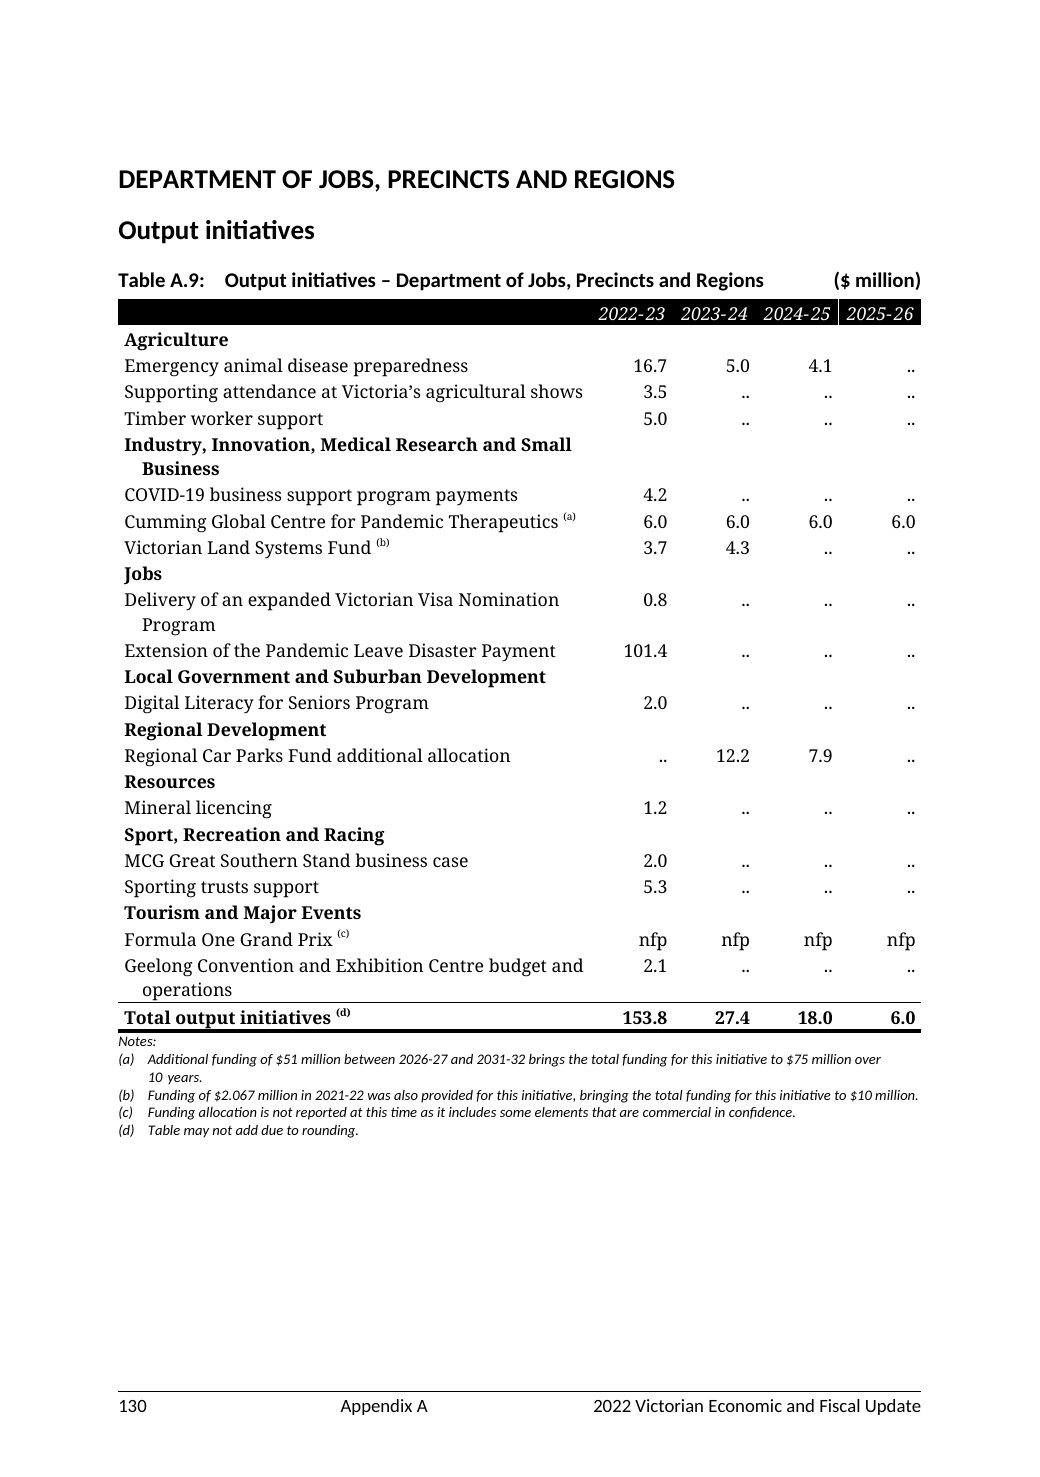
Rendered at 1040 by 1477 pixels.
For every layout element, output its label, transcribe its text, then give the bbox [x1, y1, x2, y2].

text (b) Funding of $2.067 million in 2021-22 was also provided for this initiative, bringing the total funding for this initiative to $10 million. [118, 1086, 921, 1104]
text (c) Funding allocation is not reported at this time as it includes some elements that are commercial in confidence. [118, 1104, 921, 1122]
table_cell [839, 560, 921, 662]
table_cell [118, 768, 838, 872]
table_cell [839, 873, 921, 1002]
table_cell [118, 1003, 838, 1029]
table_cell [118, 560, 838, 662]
text Notes: [118, 1033, 921, 1050]
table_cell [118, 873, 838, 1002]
text (d) Table may not add due to rounding. [118, 1122, 921, 1139]
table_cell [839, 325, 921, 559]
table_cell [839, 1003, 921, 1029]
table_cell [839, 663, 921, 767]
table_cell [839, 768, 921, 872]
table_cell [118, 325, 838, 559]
subtitle Department of Jobs, Precincts and Regions [118, 162, 921, 195]
subtitle Output initiatives [118, 213, 921, 247]
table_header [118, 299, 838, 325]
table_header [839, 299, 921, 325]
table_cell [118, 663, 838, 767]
subtitle Table A.9: Output initiatives – Department of Jobs, Precincts and Regions ($ million) [118, 267, 921, 293]
text (a) Additional funding of $51 million between 2026-27 and 2031-32 brings the total funding for this initiative to $75 million over 10 years. [118, 1050, 921, 1086]
